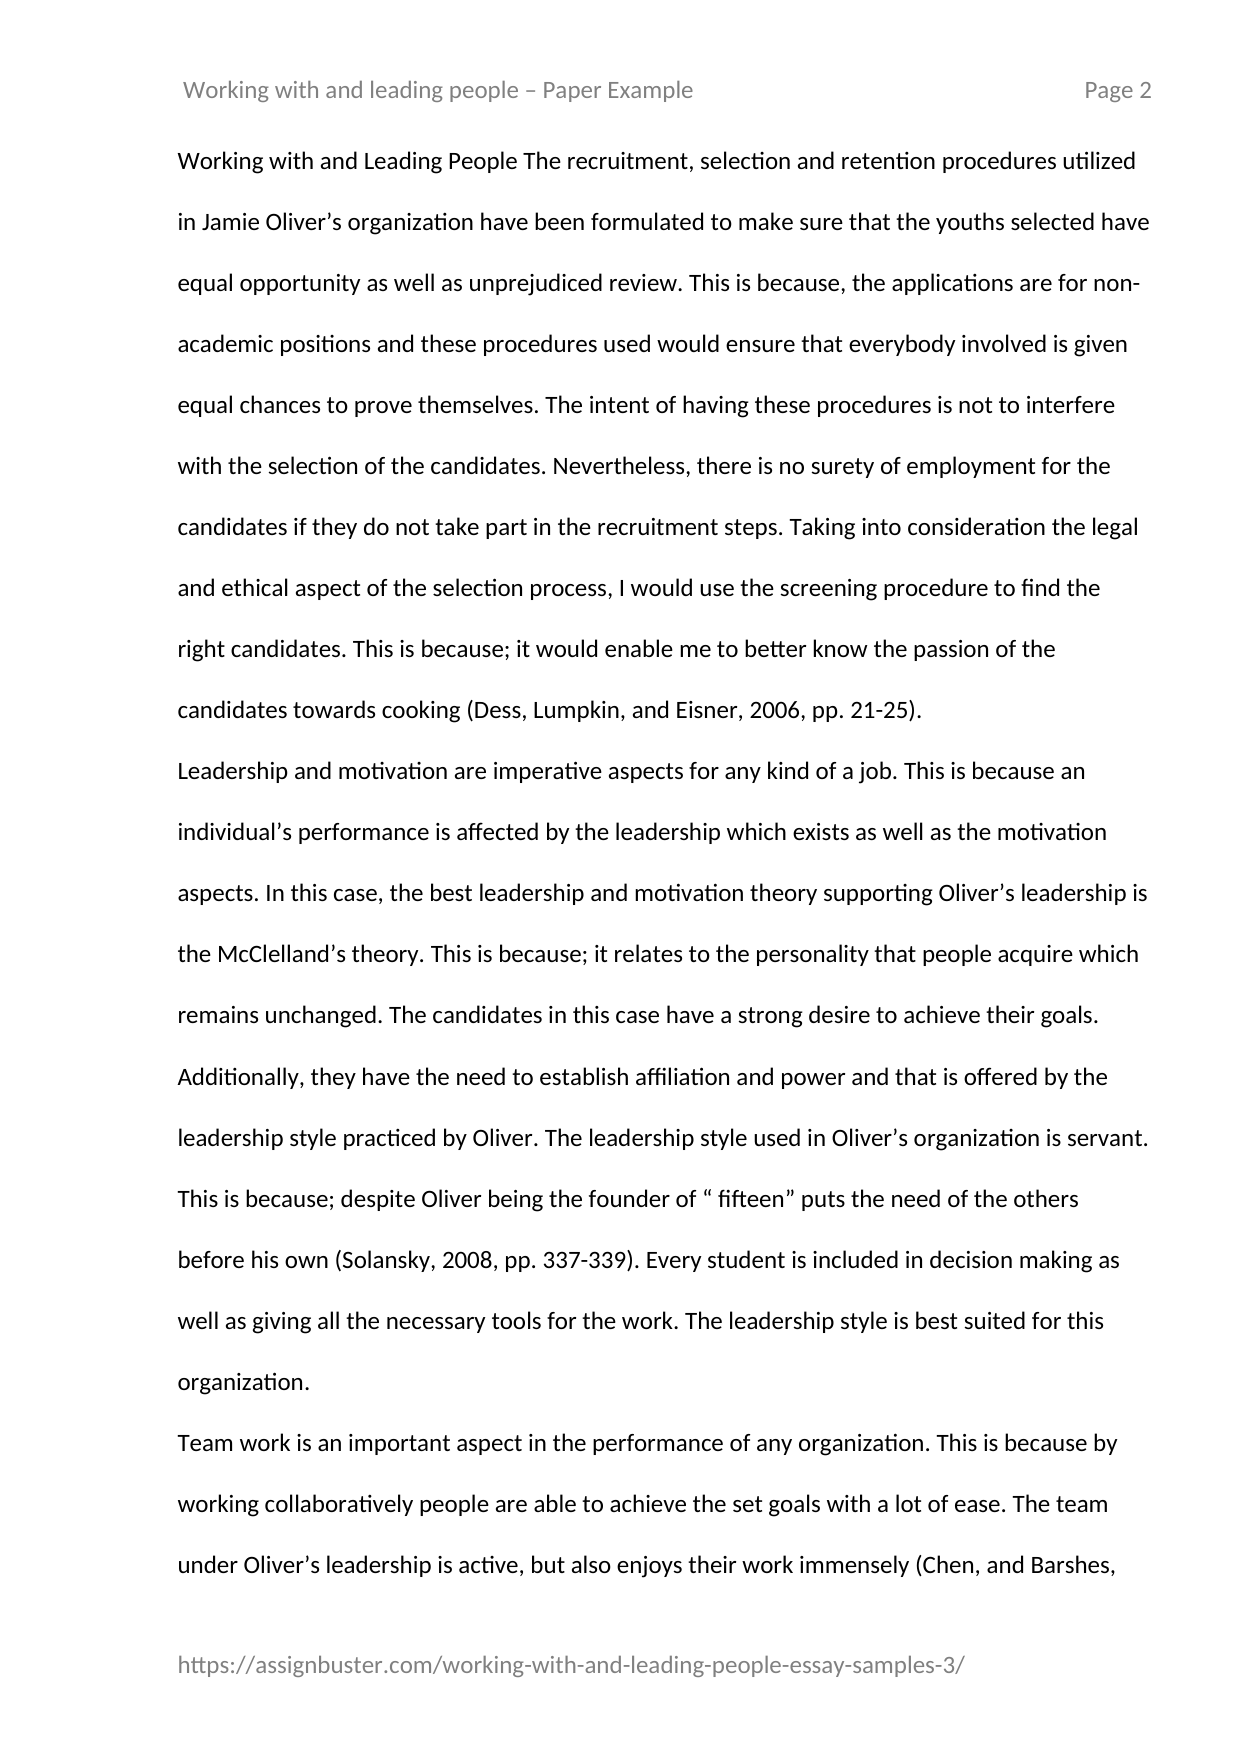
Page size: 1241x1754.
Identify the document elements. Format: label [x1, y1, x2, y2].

text [177, 145, 1152, 1579]
